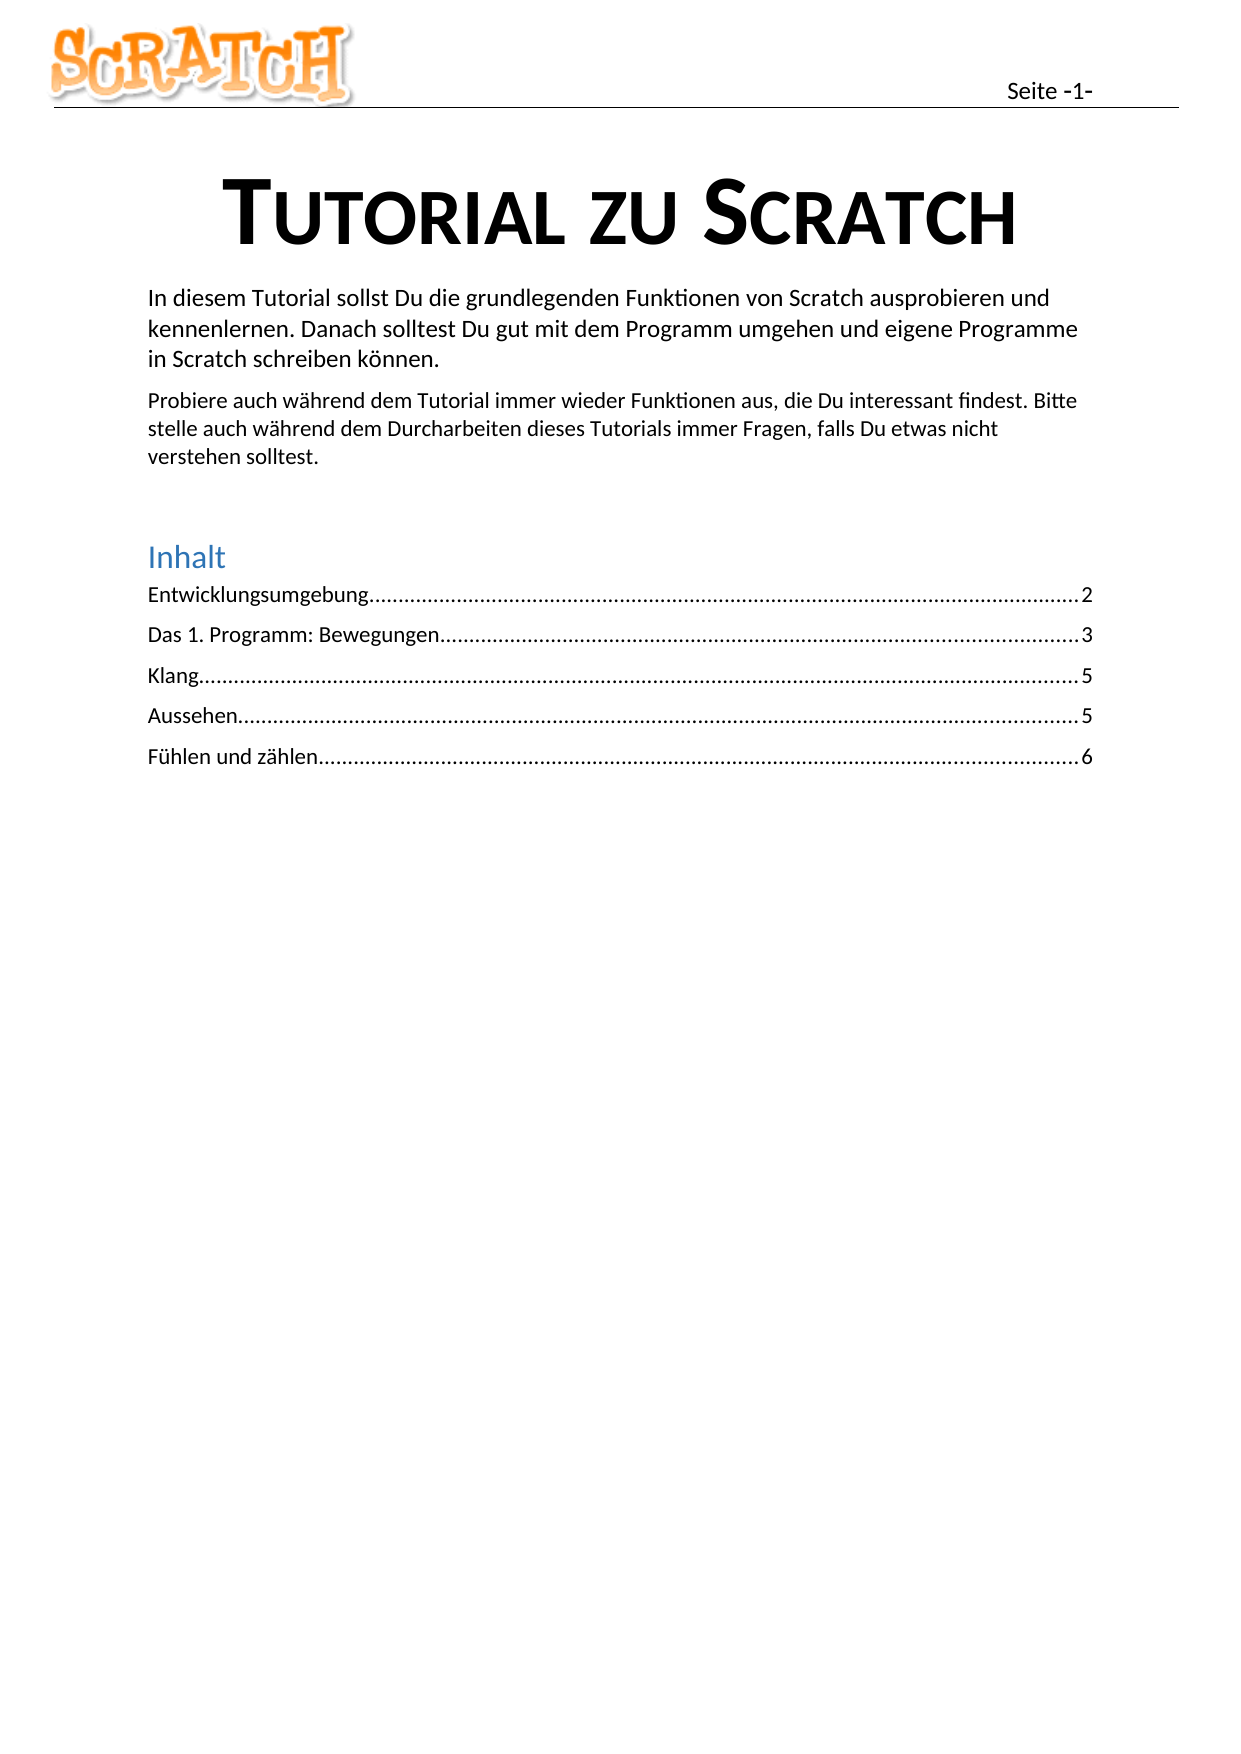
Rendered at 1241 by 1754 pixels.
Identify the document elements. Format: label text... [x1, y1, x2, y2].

text Probiere auch während dem Tutorial immer wieder Funktionen aus, die Du interessant findest. Bitte stelle auch während dem Durcharbeiten dieses Tutorials immer Fragen, falls Du etwas nicht verstehen solltest. [148, 386, 1093, 470]
title Tutorial zu Scratch [148, 148, 1093, 270]
text In diesem Tutorial sollst Du die grundlegenden Funktionen von Scratch ausprobieren und kennenlernen. Danach solltest Du gut mit dem Programm umgehen und eigene Programme in Scratch schreiben können. [148, 282, 1093, 374]
picture [44, 23, 361, 108]
